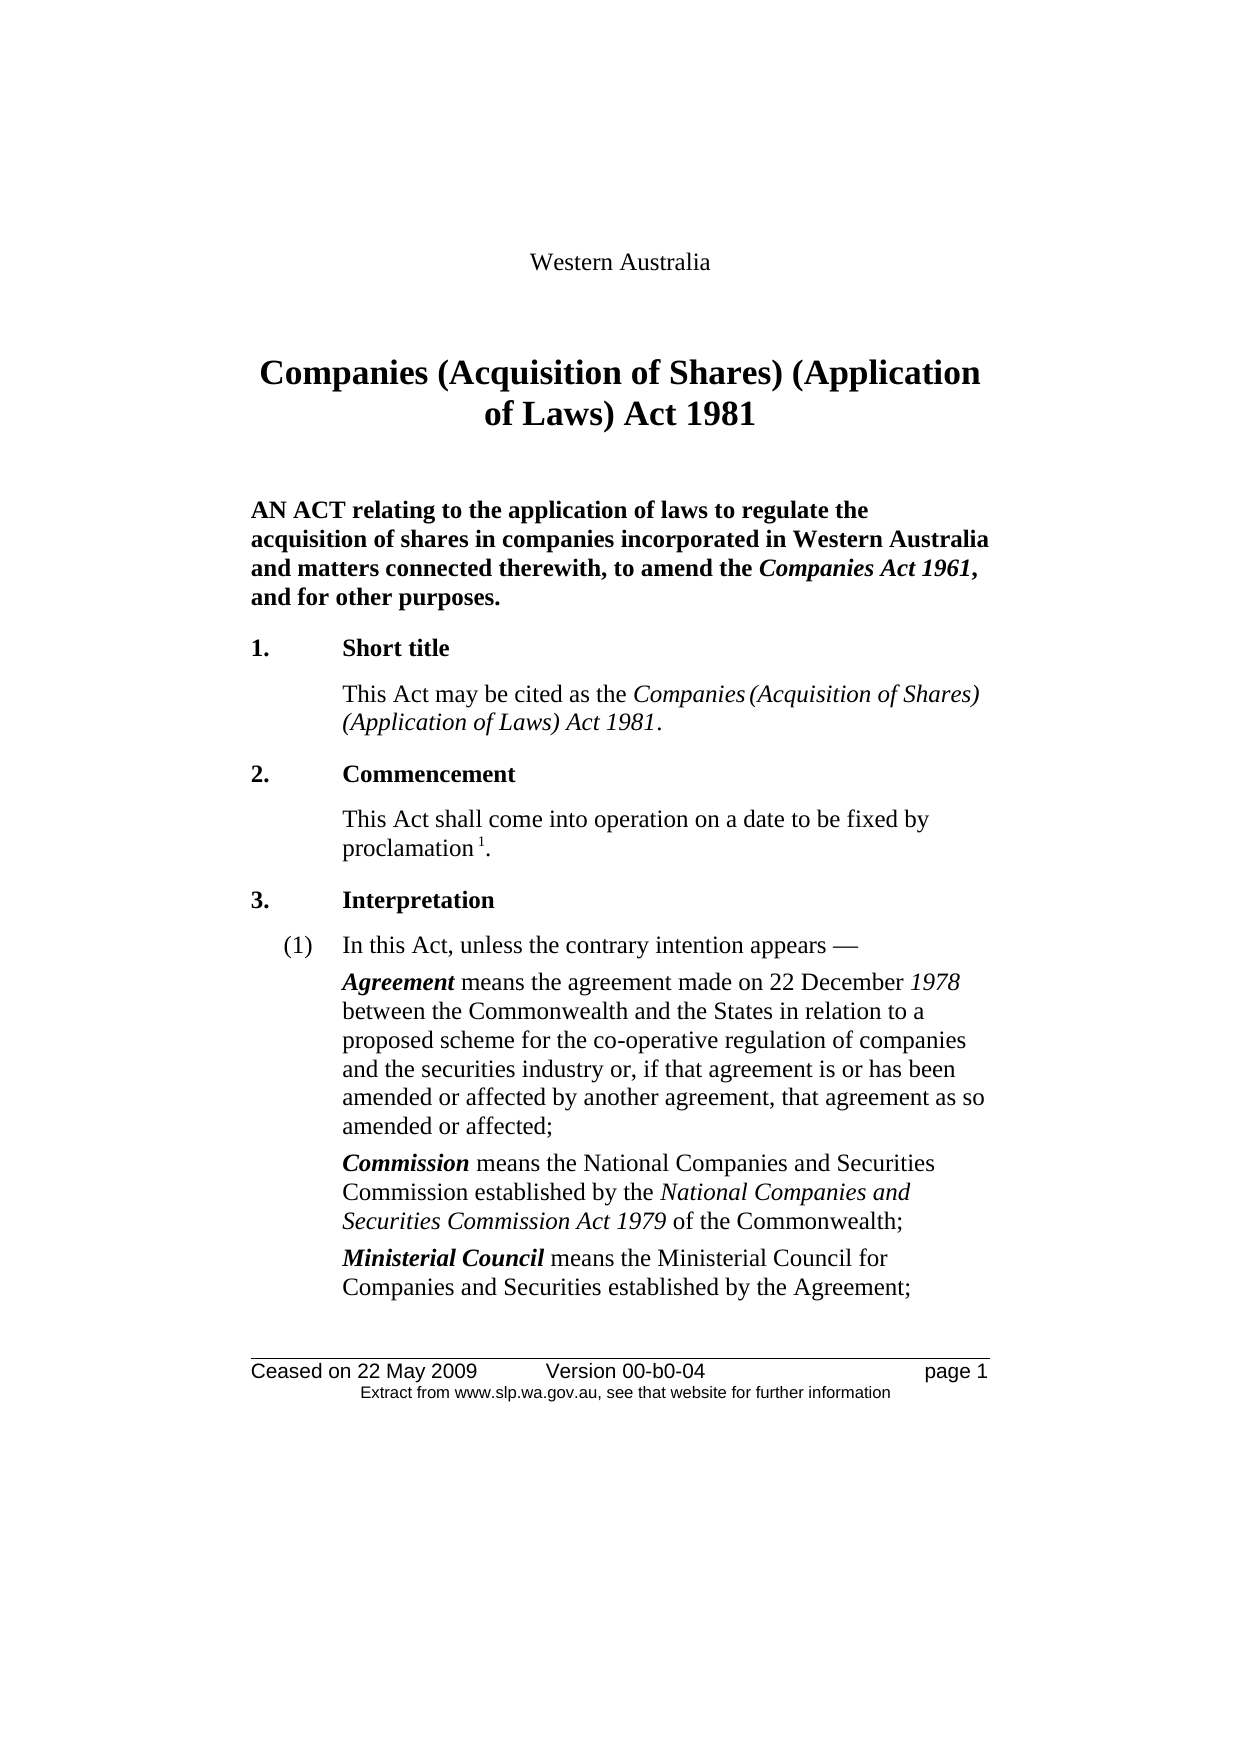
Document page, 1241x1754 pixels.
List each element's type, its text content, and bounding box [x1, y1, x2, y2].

text Western Australia [251, 247, 990, 276]
text Ministerial Council means the Ministerial Council for Companies and Securities established by the Agreement; [251, 1243, 990, 1300]
subtitle 3. Interpretation [251, 885, 990, 914]
text This Act may be cited as the Companies (Acquisition of Shares) (Application of Laws) Act 1981. [251, 679, 990, 736]
text Commission means the National Companies and Securities Commission established by the National Companies and Securities Commission Act 1979 of the Commonwealth; [251, 1148, 990, 1234]
title AN ACT relating to the application of laws to regulate the acquisition of shares in companies incorporated in Western Australia and matters connected therewith, to amend the Companies Act 1961, and for other purposes. [251, 495, 990, 610]
text Agreement means the agreement made on 22 December 1978 between the Commonwealth and the States in relation to a proposed scheme for the co-operative regulation of companies and the securities industry or, if that agreement is or has been amended or affected by another agreement, that agreement as so amended or affected; [251, 967, 990, 1140]
text This Act shall come into operation on a date to be fixed by proclamation 1. [251, 804, 990, 862]
subtitle 1. Short title [251, 633, 990, 662]
text Companies (Acquisition of Shares) (Application of Laws) Act 1981 [251, 351, 990, 433]
subtitle 2. Commencement [251, 759, 990, 788]
text (1) In this Act, unless the contrary intention appears — [251, 930, 990, 959]
